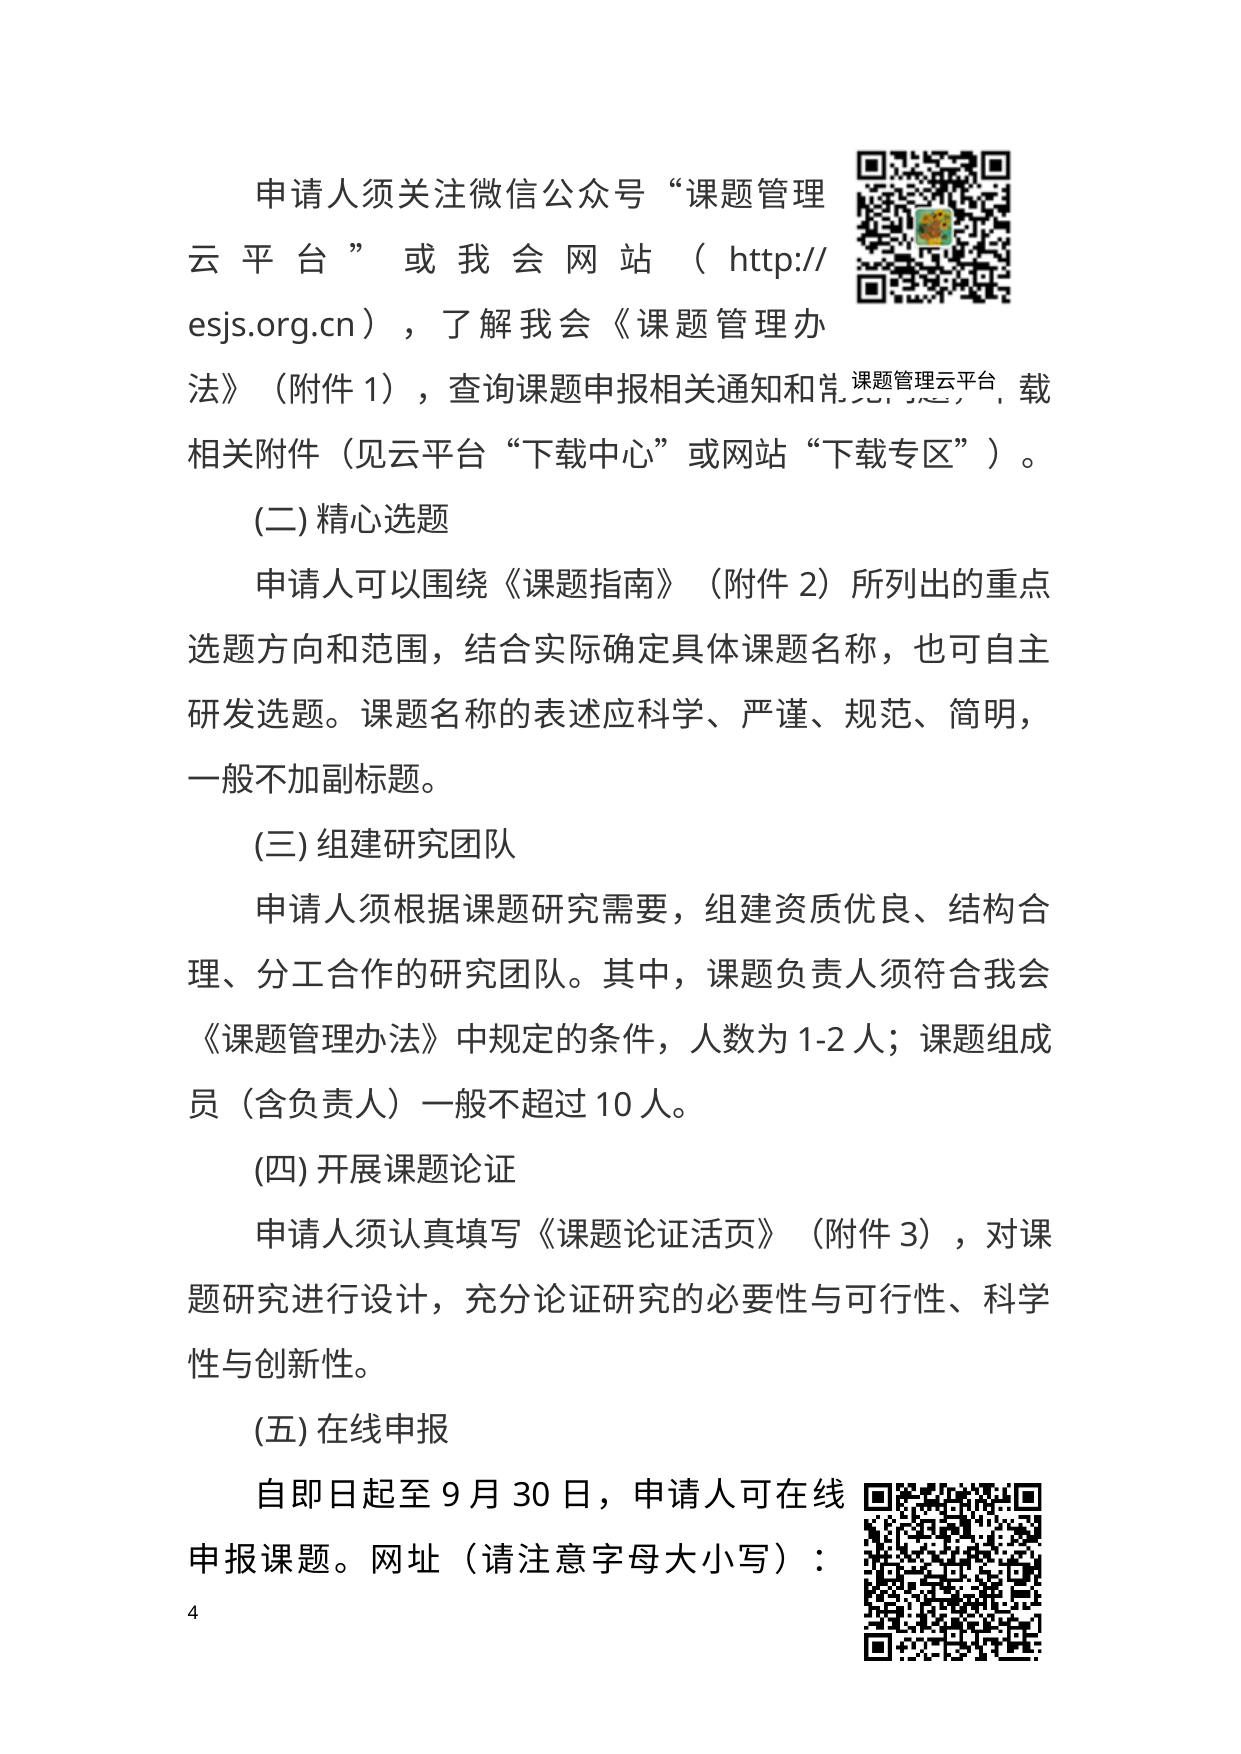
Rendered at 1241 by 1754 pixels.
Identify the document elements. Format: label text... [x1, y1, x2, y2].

text 申请人须关注微信公众号“课题管理云平台”或我会网站（http://esjs.org.cn），了解我会《课题管理办法》（附件1），查询课题申报相关通知和常见问题，下载相关附件（见云平台“下载中心”或网站“下载专区”）。 [187, 160, 1053, 485]
list 精心选题 [187, 485, 1053, 550]
list 组建研究团队 [187, 810, 1053, 875]
list 在线申报 [187, 1395, 1053, 1460]
picture [846, 139, 1024, 317]
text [187, 1460, 1053, 1590]
picture [864, 1483, 1042, 1661]
text 申请人可以围绕《课题指南》（附件2）所列出的重点选题方向和范围，结合实际确定具体课题名称，也可自主研发选题。课题名称的表述应科学、严谨、规范、简明，一般不加副标题。 [187, 550, 1053, 810]
list 开展课题论证 [187, 1135, 1053, 1200]
text 申请人须根据课题研究需要，组建资质优良、结构合理、分工合作的研究团队。其中，课题负责人须符合我会《课题管理办法》中规定的条件，人数为1-2人；课题组成员（含负责人）一般不超过10人。 [187, 875, 1053, 1135]
text 申请人须认真填写《课题论证活页》（附件3），对课题研究进行设计，充分论证研究的必要性与可行性、科学性与创新性。 [187, 1200, 1053, 1395]
